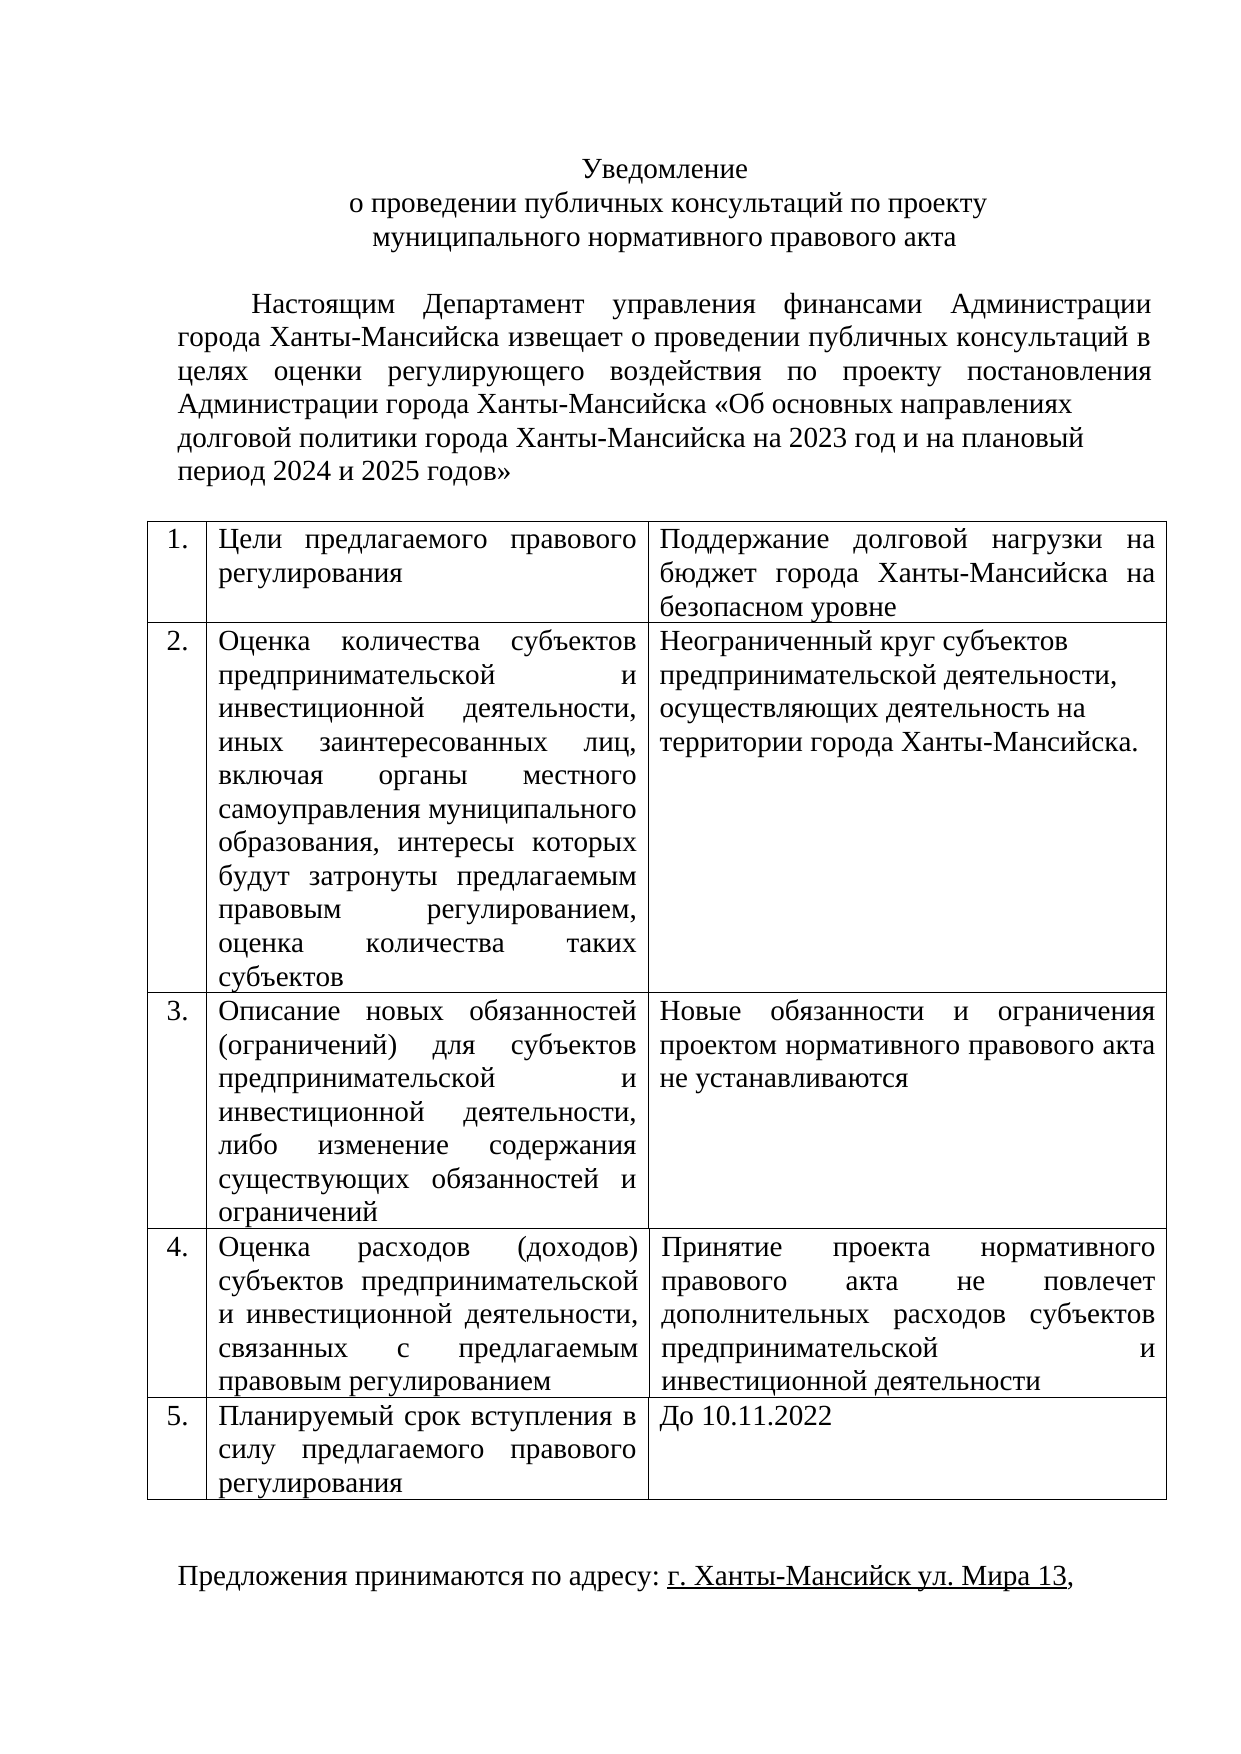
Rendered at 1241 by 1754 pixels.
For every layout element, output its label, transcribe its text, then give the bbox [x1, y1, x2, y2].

table_cell Неограниченный круг субъектов предпринимательской деятельности, осуществляющих деятельность на территории города Ханты-Мансийска. [649, 623, 1166, 992]
table_cell Оценка расходов (доходов) субъектов предпринимательской и инвестиционной деятельности, связанных с предлагаемым правовым регулированием [207, 1229, 649, 1397]
table_cell Оценка количества субъектов предпринимательской и инвестиционной деятельности, иных заинтересованных лиц, включая органы местного самоуправления муниципального образования, интересы которых будут затронуты предлагаемым правовым регулированием, оценка количества таких субъектов [207, 623, 648, 992]
table_cell Планируемый срок вступления в силу предлагаемого правового регулирования [207, 1398, 648, 1498]
table_cell 2. [148, 623, 206, 992]
table_cell 4. [148, 1229, 206, 1397]
table_cell Новые обязанности и ограничения проектом нормативного правового акта не устанавливаются [649, 993, 1166, 1228]
text период 2024 и 2025 годов» [177, 453, 1152, 487]
text Предложения принимаются по адресу: г. Ханты-Мансийск ул. Мира 13, [177, 1558, 1152, 1592]
table_cell 5. [148, 1398, 206, 1498]
text Уведомление о проведении публичных консультаций по проекту муниципального нормативного правового акта [177, 152, 1152, 252]
table_header Цели предлагаемого правового регулирования [207, 522, 648, 622]
table_header Поддержание долговой нагрузки на бюджет города Ханты-Мансийска на безопасном уровне [649, 522, 1166, 622]
text долговой политики города Ханты-Мансийска на 2023 год и на плановый [177, 420, 1152, 453]
table_cell До 10.11.2022 [649, 1398, 1166, 1498]
text Настоящим Департамент управления финансами Администрации города Ханты-Мансийска извещает о проведении публичных консультаций в целях оценки регулирующего воздействия по проекту постановления Администрации города Ханты-Мансийска «Об основных направлениях [177, 286, 1152, 420]
table_header 1. [148, 522, 206, 622]
table_cell 3. [148, 993, 206, 1228]
table_cell Описание новых обязанностей (ограничений) для субъектов предпринимательской и инвестиционной деятельности, либо изменение содержания существующих обязанностей и ограничений [207, 993, 648, 1228]
table_cell Принятие проекта нормативного правового акта не повлечет дополнительных расходов субъектов предпринимательской и инвестиционной деятельности [650, 1229, 1166, 1397]
